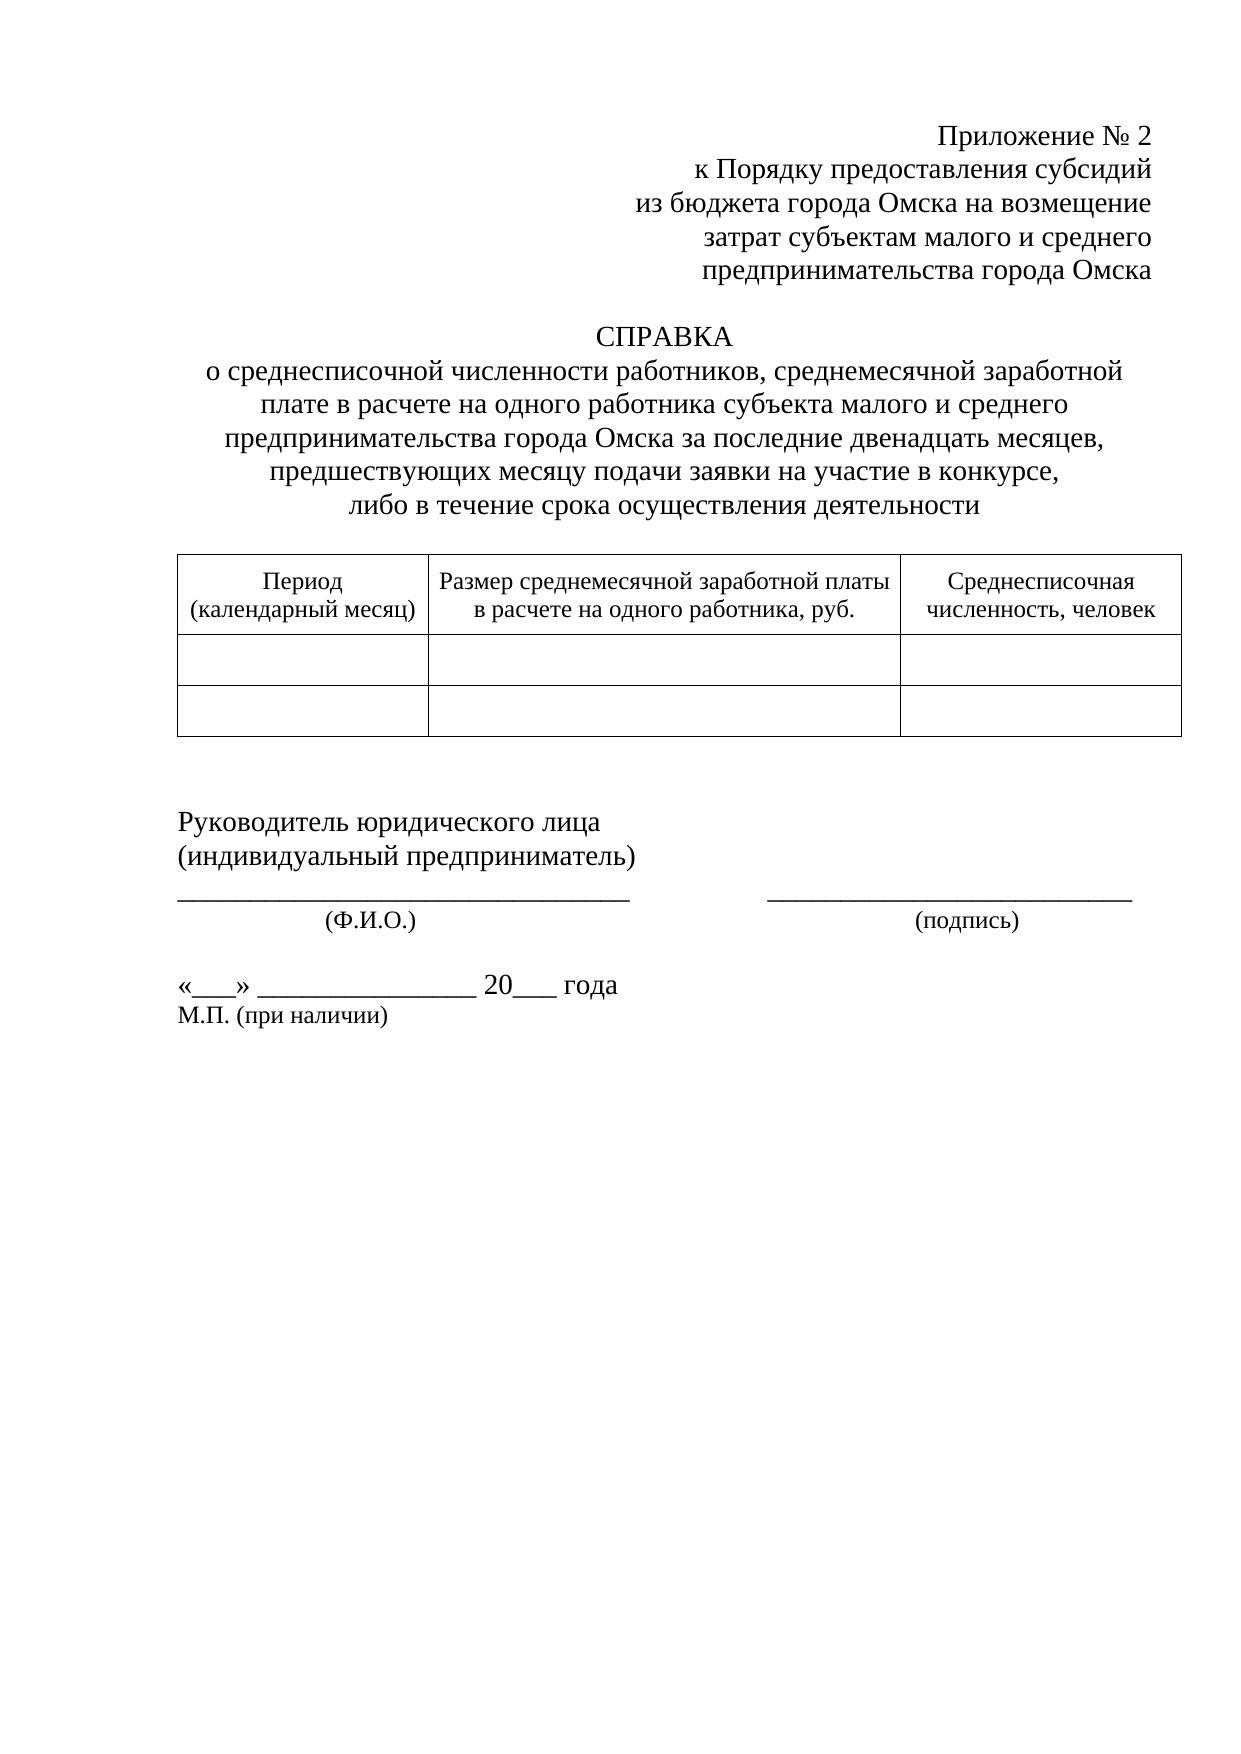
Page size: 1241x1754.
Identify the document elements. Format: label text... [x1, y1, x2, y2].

table_header Период (календарный месяц) [178, 555, 428, 634]
text предпринимательства города Омска [177, 252, 1152, 286]
text _______________________________ _________________________ [177, 871, 1152, 905]
table_cell [901, 635, 1181, 685]
text (индивидуальный предприниматель) [177, 838, 1152, 871]
table_header Размер среднемесячной заработной платы в расчете на одного работника, руб. [429, 555, 900, 634]
text Руководитель юридического лица [177, 804, 1152, 838]
text из бюджета города Омска на возмещение [177, 185, 1152, 219]
table_cell [178, 635, 428, 685]
text «___» _______________ 20___ года [177, 967, 1152, 1001]
text СПРАВКА [177, 319, 1152, 353]
table_cell [901, 686, 1181, 736]
text о среднесписочной численности работников, среднемесячной заработной плате в расчете на одного работника субъекта малого и среднего предпринимательства города Омска за последние двенадцать месяцев, предшествующих месяцу подачи заявки на участие в конкурсе, [177, 353, 1152, 487]
table_cell [429, 686, 900, 736]
table_header Среднесписочная численность, человек [901, 555, 1181, 634]
table_cell [178, 686, 428, 736]
text Приложение № 2 [177, 118, 1152, 152]
text либо в течение срока осуществления деятельности [177, 487, 1152, 521]
text М.П. (при наличии) [177, 1001, 1152, 1029]
text затрат субъектам малого и среднего [177, 219, 1152, 252]
text (Ф.И.О.) (подпись) [325, 905, 1152, 933]
text к Порядку предоставления субсидий [177, 152, 1152, 185]
table_cell [429, 635, 900, 685]
